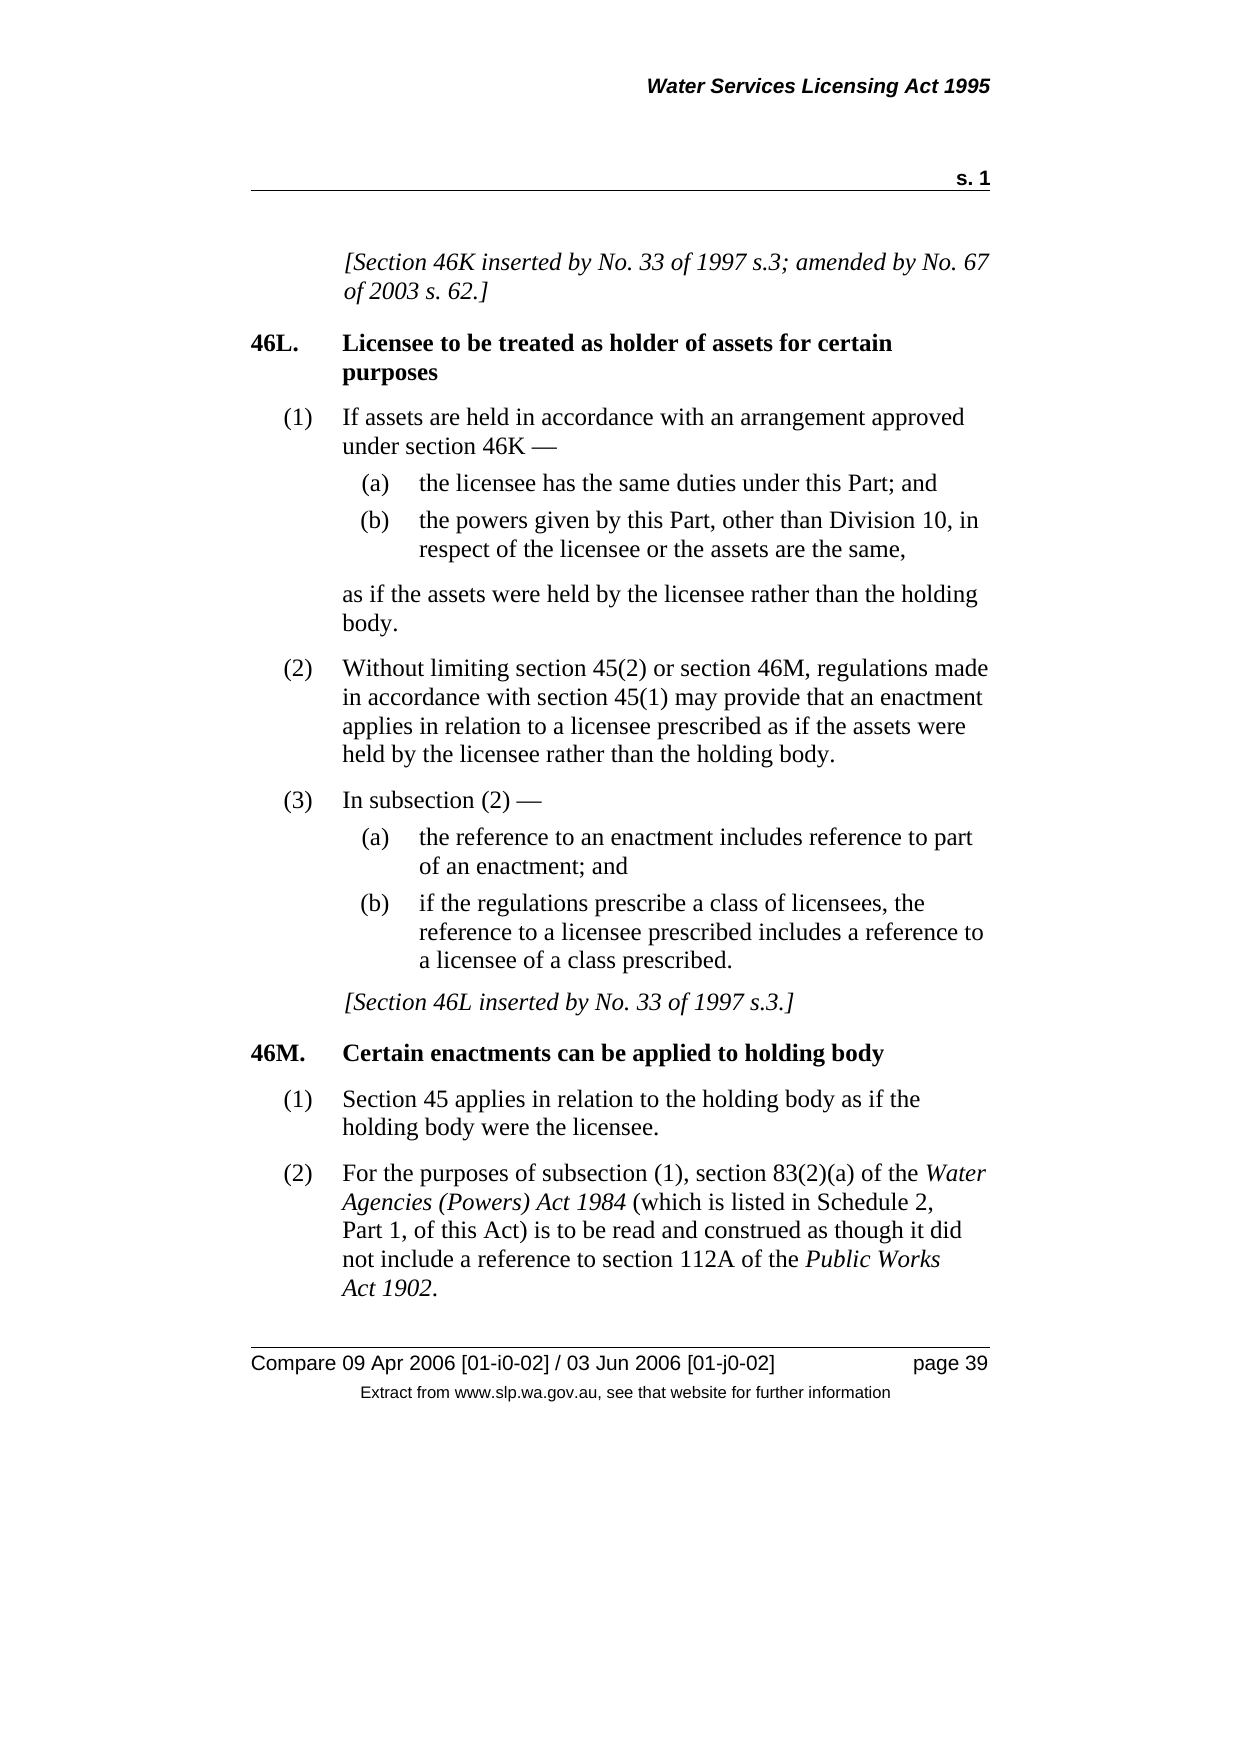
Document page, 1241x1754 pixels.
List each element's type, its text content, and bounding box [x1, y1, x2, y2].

text (1) If assets are held in accordance with an arrangement approved under section 46K — [251, 402, 990, 459]
text [Section 46K inserted by No. 33 of 1997 s.3; amended by No. 67 of 2003 s. 62.] [251, 247, 990, 305]
text (2) Without limiting section 45(2) or section 46M, regulations made in accordance with section 45(1) may provide that an enactment applies in relation to a licensee prescribed as if the assets were held by the licensee rather than the holding body. [251, 653, 990, 768]
text as if the assets were held by the licensee rather than the holding body. [251, 579, 990, 637]
text (b) the powers given by this Part, other than Division 10, in respect of the licensee or the assets are the same, [251, 505, 990, 562]
text [Section 46L inserted by No. 33 of 1997 s.3.] [251, 987, 990, 1015]
text (3) In subsection (2) — [251, 785, 990, 814]
text (a) the reference to an enactment includes reference to part of an enactment; and [251, 822, 990, 879]
subtitle 46M. Certain enactments can be applied to holding body [251, 1038, 990, 1067]
text (2) For the purposes of subsection (1), section 83(2)(a) of the Water Agencies (Powers) Act 1984 (which is listed in Schedule 2, Part 1, of this Act) is to be read and construed as though it did not include a reference to section 112A of the Public Works Act 1902. [251, 1158, 990, 1302]
text (a) the licensee has the same duties under this Part; and [251, 468, 990, 497]
text (b) if the regulations prescribe a class of licensees, the reference to a licensee prescribed includes a reference to a licensee of a class prescribed. [251, 888, 990, 974]
text (1) Section 45 applies in relation to the holding body as if the holding body were the licensee. [251, 1084, 990, 1141]
subtitle 46L. Licensee to be treated as holder of assets for certain purposes [251, 328, 990, 385]
